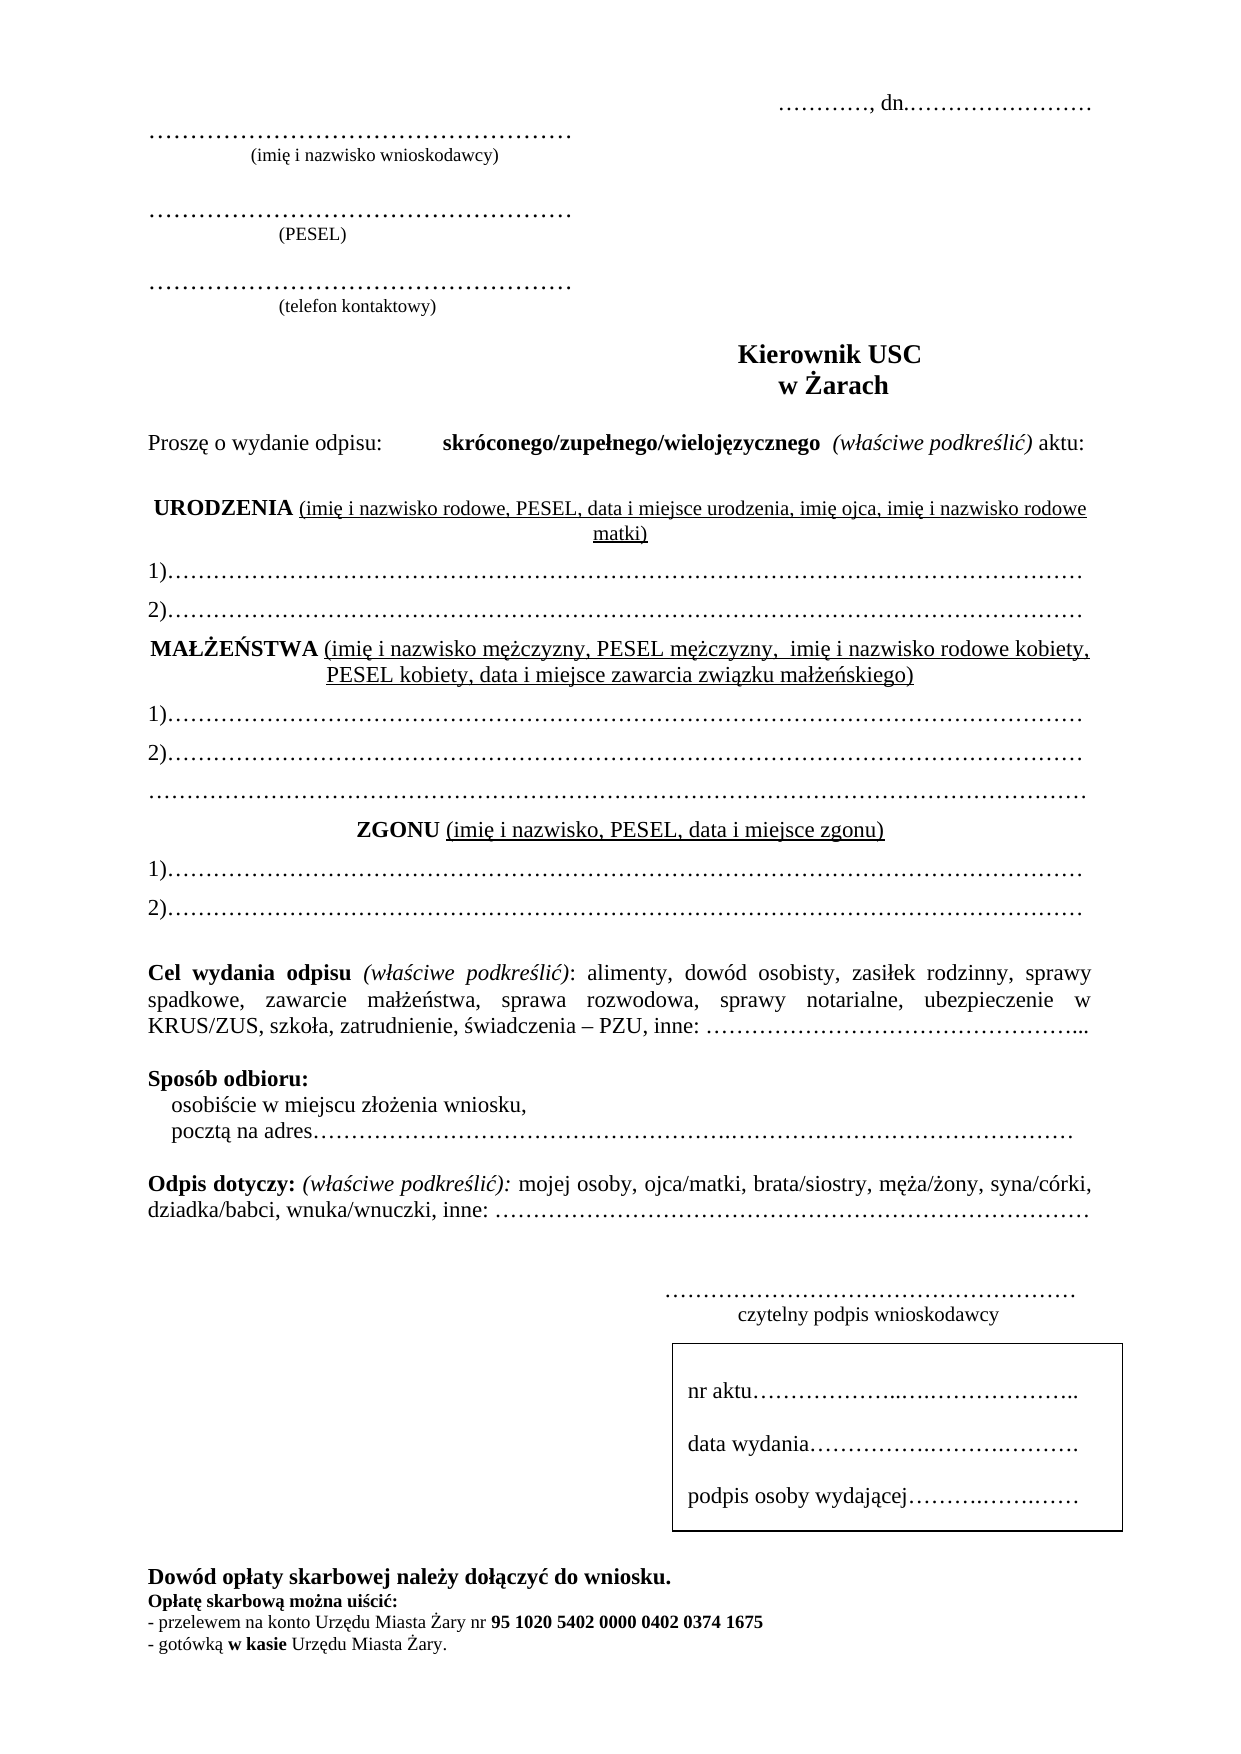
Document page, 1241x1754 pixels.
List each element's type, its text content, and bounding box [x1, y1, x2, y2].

text  pocztą na adres……………………………………………….……………………………………… [148, 1117, 1092, 1144]
text 1)………………………………………………………………………………………………………… [148, 855, 1092, 882]
text (telefon kontaktowy) [148, 295, 1092, 316]
text 1)………………………………………………………………………………………………………… [148, 557, 1092, 583]
text URODZENIA (imię i nazwisko rodowe, PESEL, data i miejsce urodzenia, imię ojca, imię i nazwisko rodowe matki) [148, 494, 1092, 544]
text …………, dn.…………………… [148, 89, 1092, 115]
text 2)………………………………………………………………………………………………………… [148, 596, 1092, 622]
text Proszę o wydanie odpisu: skróconego/zupełnego/wielojęzycznego (właściwe podkreślić) aktu: [148, 429, 1092, 455]
text  osobiście w miejscu złożenia wniosku, [148, 1091, 1092, 1117]
text - gotówką w kasie Urzędu Miasta Żary. [148, 1633, 1092, 1654]
text (PESEL) [148, 223, 1092, 244]
text w Żarach [664, 369, 1092, 400]
text 2)………………………………………………………………………………………………………… [148, 894, 1092, 921]
text ZGONU (imię i nazwisko, PESEL, data i miejsce zgonu) [148, 816, 1092, 843]
text …………………………………………… [148, 194, 1092, 223]
text 1)………………………………………………………………………………………………………… [148, 700, 1092, 726]
text Opłatę skarbową można uiścić: [148, 1589, 1092, 1611]
text MAŁŻEŃSTWA (imię i nazwisko mężczyzny, PESEL mężczyzny, imię i nazwisko rodowe kobiety, PESEL kobiety, data i miejsce zawarcia związku małżeńskiego) [148, 635, 1092, 687]
text - przelewem na konto Urzędu Miasta Żary nr 95 1020 5402 0000 0402 0374 1675 [148, 1611, 1092, 1633]
text Cel wydania odpisu (właściwe podkreślić): alimenty, dowód osobisty, zasiłek rodzinny, sprawy spadkowe, zawarcie małżeństwa, sprawa rozwodowa, sprawy notarialne, ubezpieczenie w KRUS/ZUS, szkoła, zatrudnienie, świadczenia – PZU, inne: …………………………………………... [148, 959, 1092, 1038]
text …………………………………………… [148, 266, 1092, 295]
text Kierownik USC [664, 338, 1092, 369]
text Odpis dotyczy: (właściwe podkreślić): mojej osoby, ojca/matki, brata/siostry, męża/żony, syna/córki, dziadka/babci, wnuka/wnuczki, inne: …………………………………………………………………… [148, 1170, 1092, 1223]
text Sposób odbioru: [148, 1065, 1092, 1091]
text …………………………………………………………………………………………………………… [148, 778, 1092, 804]
text ……………………………………………… [664, 1276, 1092, 1302]
text …………………………………………… [148, 115, 1092, 144]
text Dowód opłaty skarbowej należy dołączyć do wniosku. [148, 1563, 1092, 1589]
text 2)………………………………………………………………………………………………………… [148, 739, 1092, 765]
text czytelny podpis wnioskodawcy [664, 1302, 1092, 1326]
text (imię i nazwisko wnioskodawcy) [148, 144, 1092, 165]
